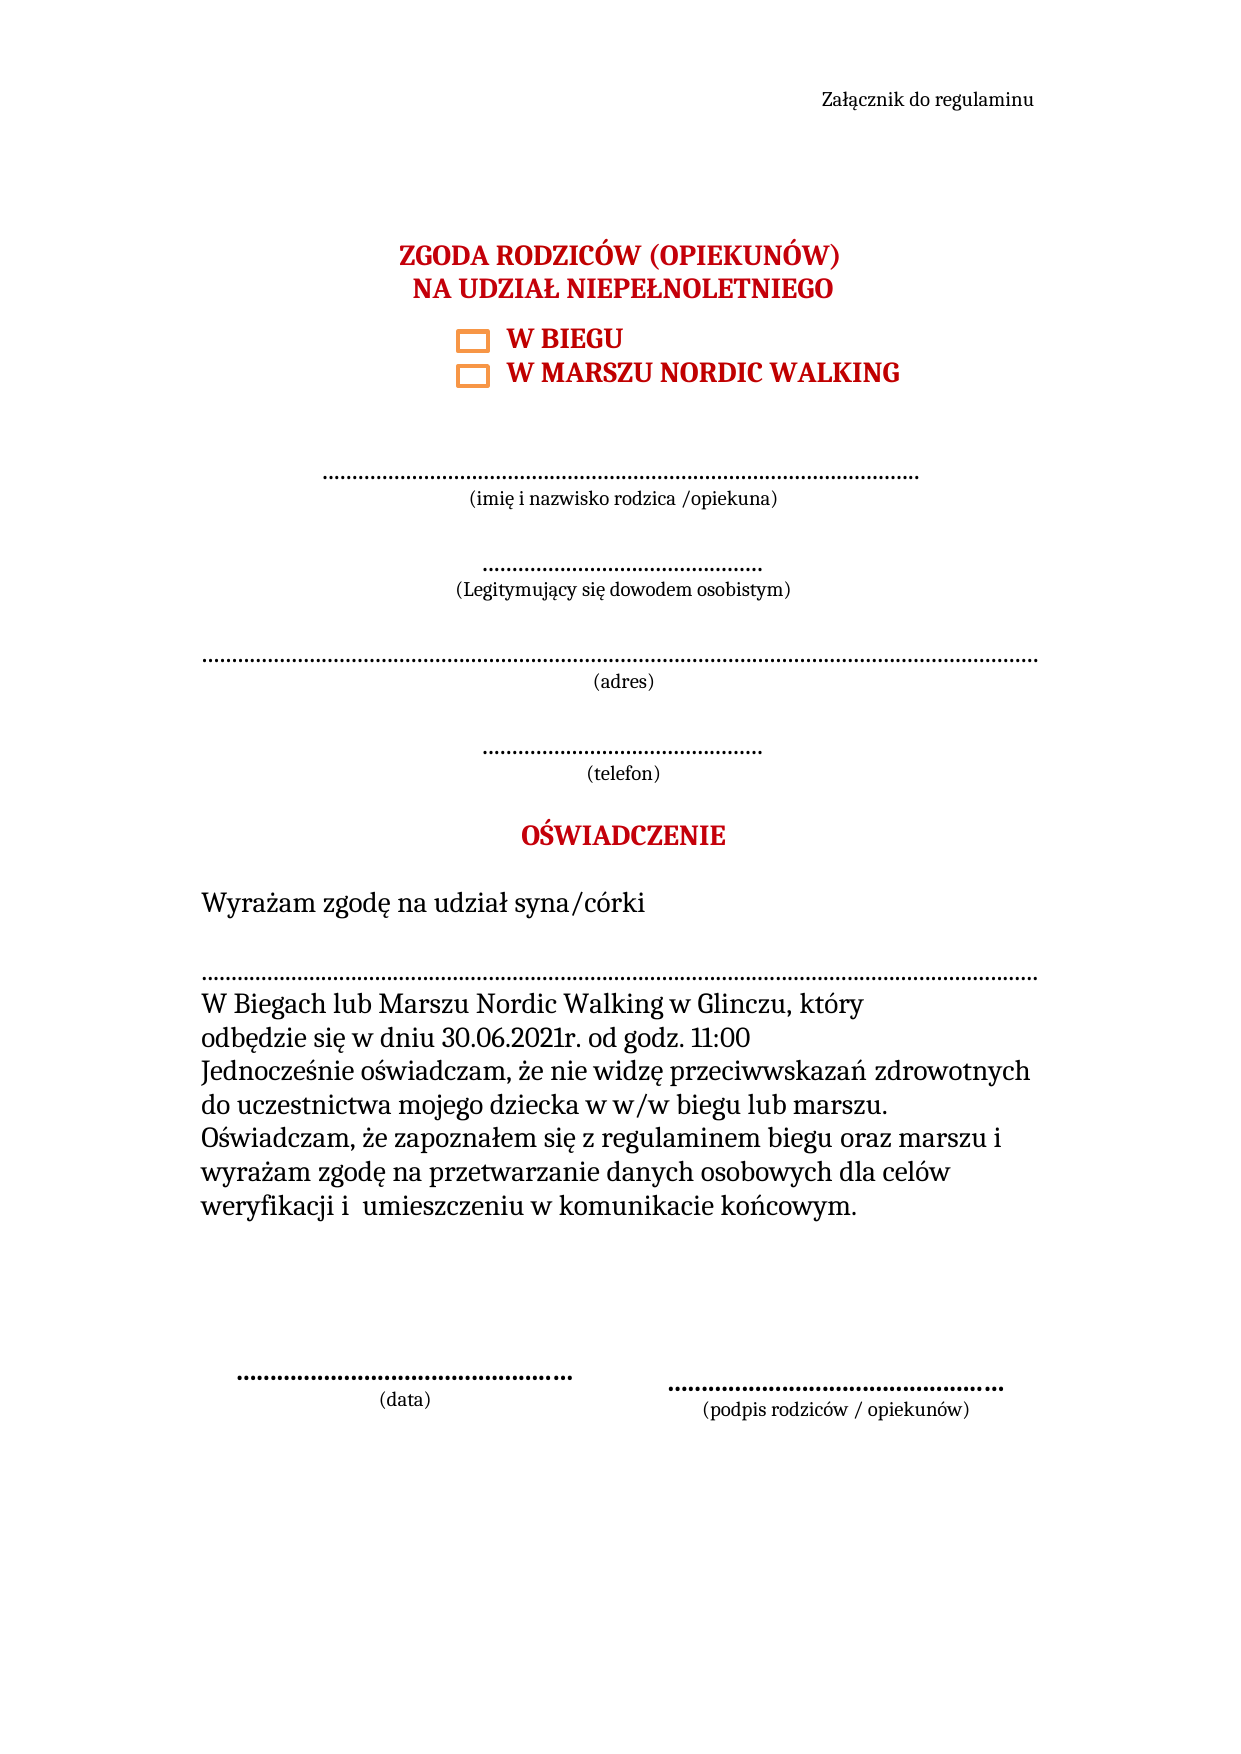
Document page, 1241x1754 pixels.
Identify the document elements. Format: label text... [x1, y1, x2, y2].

text ............................................................................................................................................ [201, 953, 1065, 987]
text ............................................................................................................................................ [201, 636, 1043, 670]
text (imię i nazwisko rodzica /opiekuna) [201, 486, 1046, 510]
subtitle OŚWIADCZENIE [201, 819, 1046, 853]
text (adres) [201, 670, 1047, 694]
text (telefon) [201, 762, 1046, 786]
text (data) [232, 1387, 578, 1411]
text ............................................... [201, 727, 1045, 762]
text W Biegach lub Marszu Nordic Walking w Glinczu, który odbędzie się w dniu 30.06.2021r. od godz. 11:00 [201, 987, 943, 1054]
subtitle ...............................................… [663, 1364, 1009, 1398]
text Załącznik do regulaminu [717, 88, 1042, 112]
text (Legitymujący się dowodem osobistym) [201, 578, 1046, 602]
text Jednocześnie oświadczam, że nie widzę przeciwwskazań zdrowotnych do uczestnictwa mojego dziecka w w/w biegu lub marszu. Oświadczam, że zapoznałem się z regulaminem biegu oraz marszu i wyrażam zgodę na przetwarzanie danych osobowych dla celów weryfikacji i umieszczeniu w komunikacie końcowym. [201, 1054, 1042, 1222]
subtitle ZGODA RODZICÓW (OPIEKUNÓW) [198, 238, 1043, 272]
text Wyrażam zgodę na udział syna/córki [201, 886, 1065, 920]
text W MARSZU NORDIC WALKING [175, 356, 1065, 389]
text NA UDZIAŁ NIEPEŁNOLETNIEGO [201, 272, 1046, 306]
subtitle ...............................................… [232, 1353, 577, 1387]
text (podpis rodziców / opiekunów) [693, 1398, 979, 1422]
text W BIEGU [175, 322, 1065, 356]
text .................................................................................................... [201, 452, 1044, 486]
text ............................................... [201, 544, 1045, 578]
